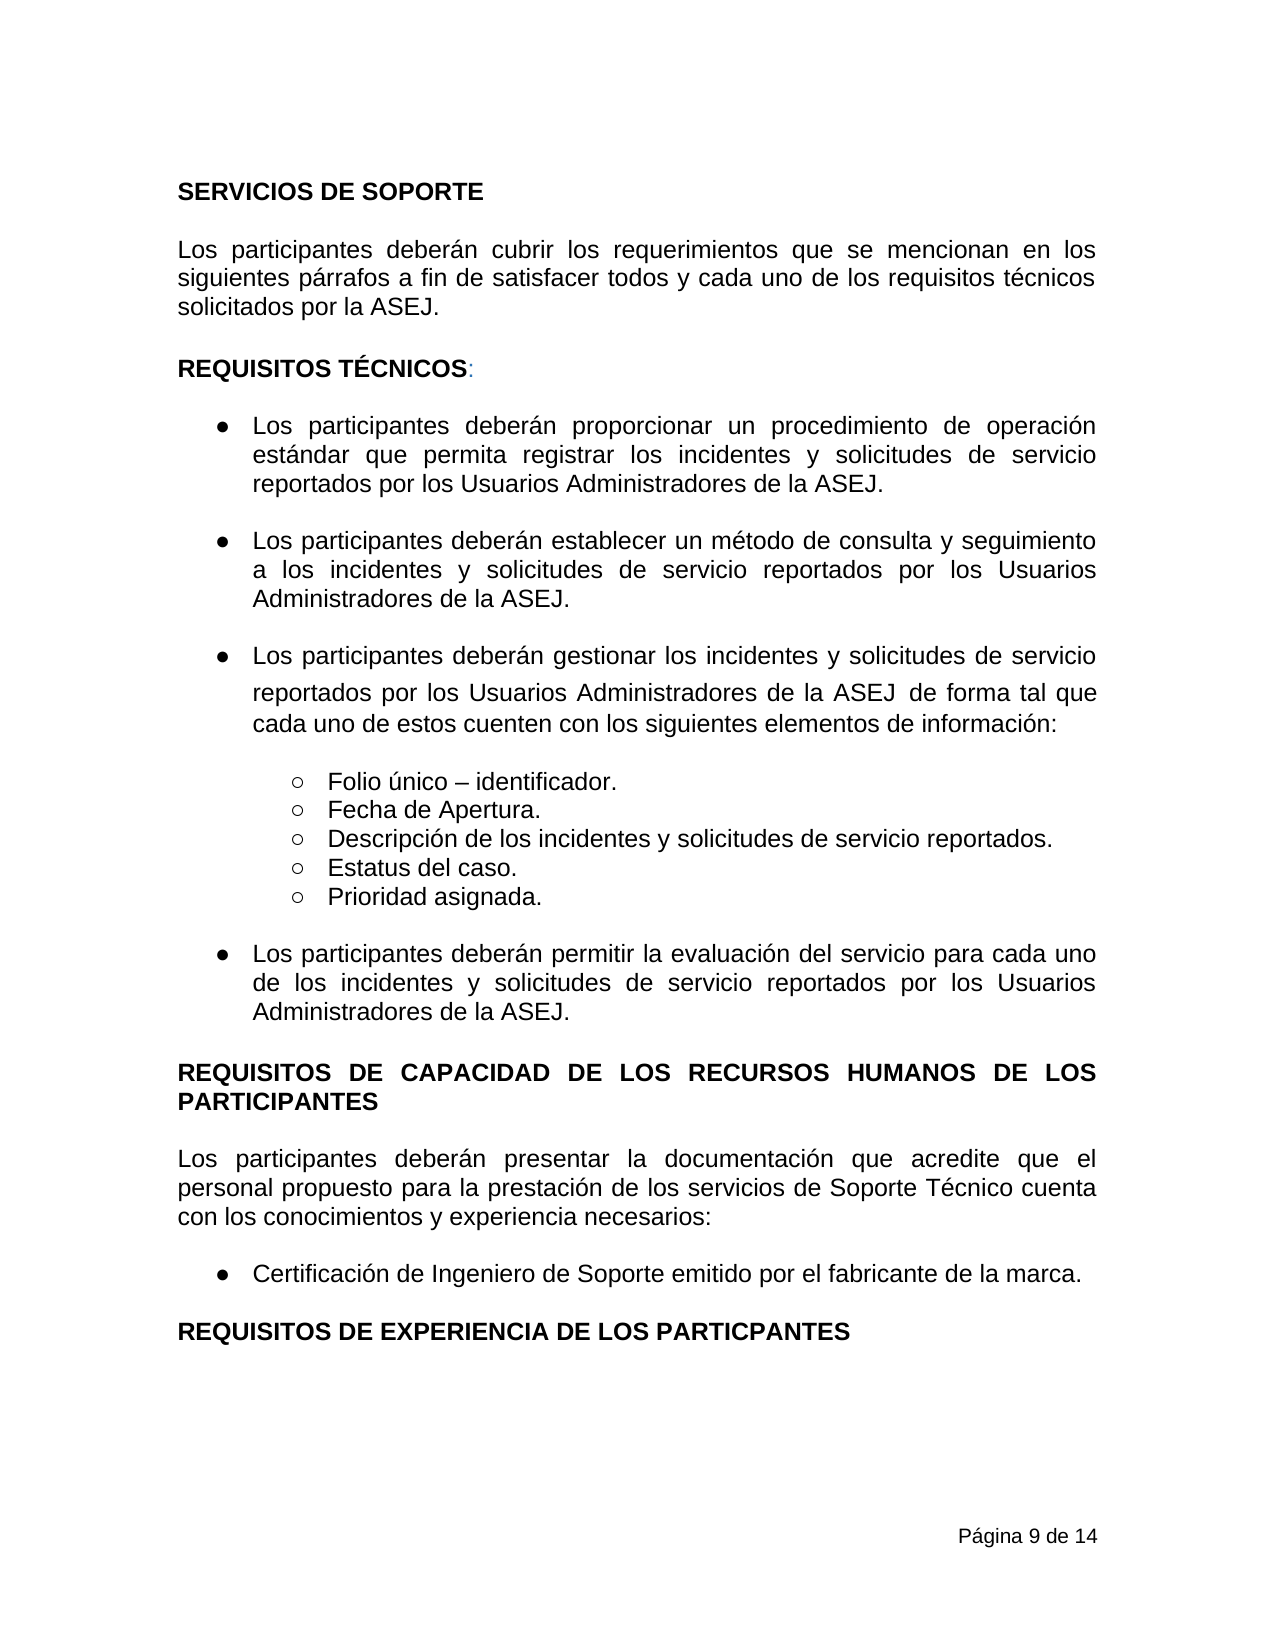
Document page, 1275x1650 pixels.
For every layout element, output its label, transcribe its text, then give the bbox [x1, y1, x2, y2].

list Los participantes deberán gestionar los incidentes y solicitudes de servicio reportados por los Usuarios Administradores de la ASEJ de forma tal que cada uno de estos cuenten con los siguientes elementos de información: [215, 641, 1098, 737]
subtitle REQUISITOS DE EXPERIENCIA DE LOS PARTICPANTES [177, 1317, 1098, 1346]
list Certificación de Ingeniero de Soporte emitido por el fabricante de la marca. [215, 1259, 1098, 1288]
list Fecha de Apertura. [290, 795, 1098, 824]
subtitle REQUISITOS DE CAPACIDAD DE LOS RECURSOS HUMANOS DE LOS PARTICIPANTES [177, 1058, 1098, 1116]
list Estatus del caso. [290, 853, 1098, 881]
list Descripción de los incidentes y solicitudes de servicio reportados. [290, 824, 1098, 853]
list Los participantes deberán proporcionar un procedimiento de operación estándar que permita registrar los incidentes y solicitudes de servicio reportados por los Usuarios Administradores de la ASEJ. [215, 411, 1098, 498]
list Los participantes deberán permitir la evaluación del servicio para cada uno de los incidentes y solicitudes de servicio reportados por los Usuarios Administradores de la ASEJ. [215, 939, 1098, 1025]
subtitle REQUISITOS TÉCNICOS: [177, 354, 1098, 383]
list Folio único – identificador. [290, 766, 1098, 795]
text Los participantes deberán presentar la documentación que acredite que el personal propuesto para la prestación de los servicios de Soporte Técnico cuenta con los conocimientos y experiencia necesarios: [177, 1144, 1098, 1231]
list Prioridad asignada. [290, 881, 1098, 910]
subtitle SERVICIOS DE SOPORTE [177, 177, 1098, 206]
text Los participantes deberán cubrir los requerimientos que se mencionan en los siguientes párrafos a fin de satisfacer todos y cada uno de los requisitos técnicos solicitados por la ASEJ. [177, 235, 1098, 321]
list Los participantes deberán establecer un método de consulta y seguimiento a los incidentes y solicitudes de servicio reportados por los Usuarios Administradores de la ASEJ. [215, 526, 1098, 613]
